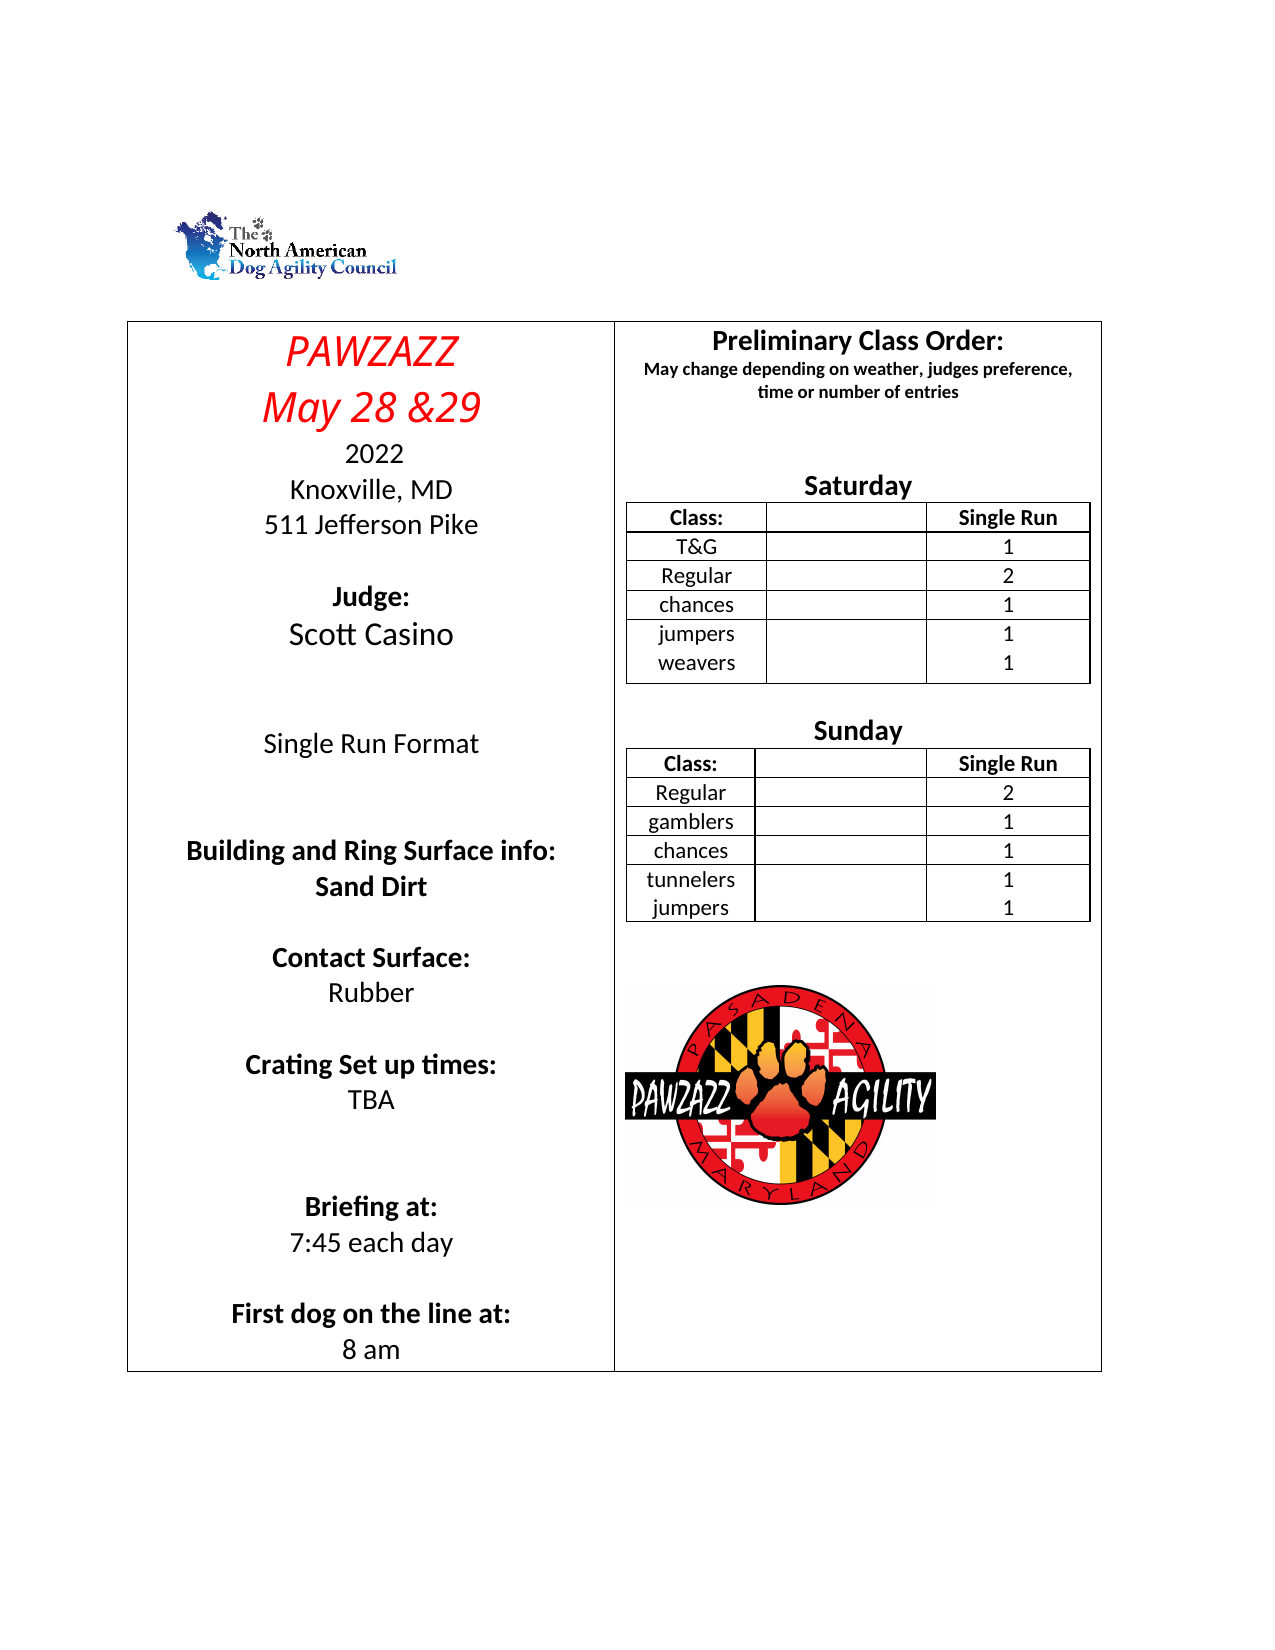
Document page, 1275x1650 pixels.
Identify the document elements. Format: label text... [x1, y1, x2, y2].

table_header Preliminary Class Order: May change depending on weather, judges preference, time or number of entries Saturday Sunday [615, 322, 1101, 1371]
picture [625, 985, 936, 1205]
table_header PAWZAZZ May 28 &29 2022 Knoxville, MD 511 Jefferson Pike Judge: Scott Casino Single Run Format Building and Ring Surface info: Sand Dirt Contact Surface: Rubber Crating Set up times: TBA Briefing at: 7:45 each day First dog on the line at: 8 am [128, 322, 614, 1371]
picture [150, 196, 419, 302]
